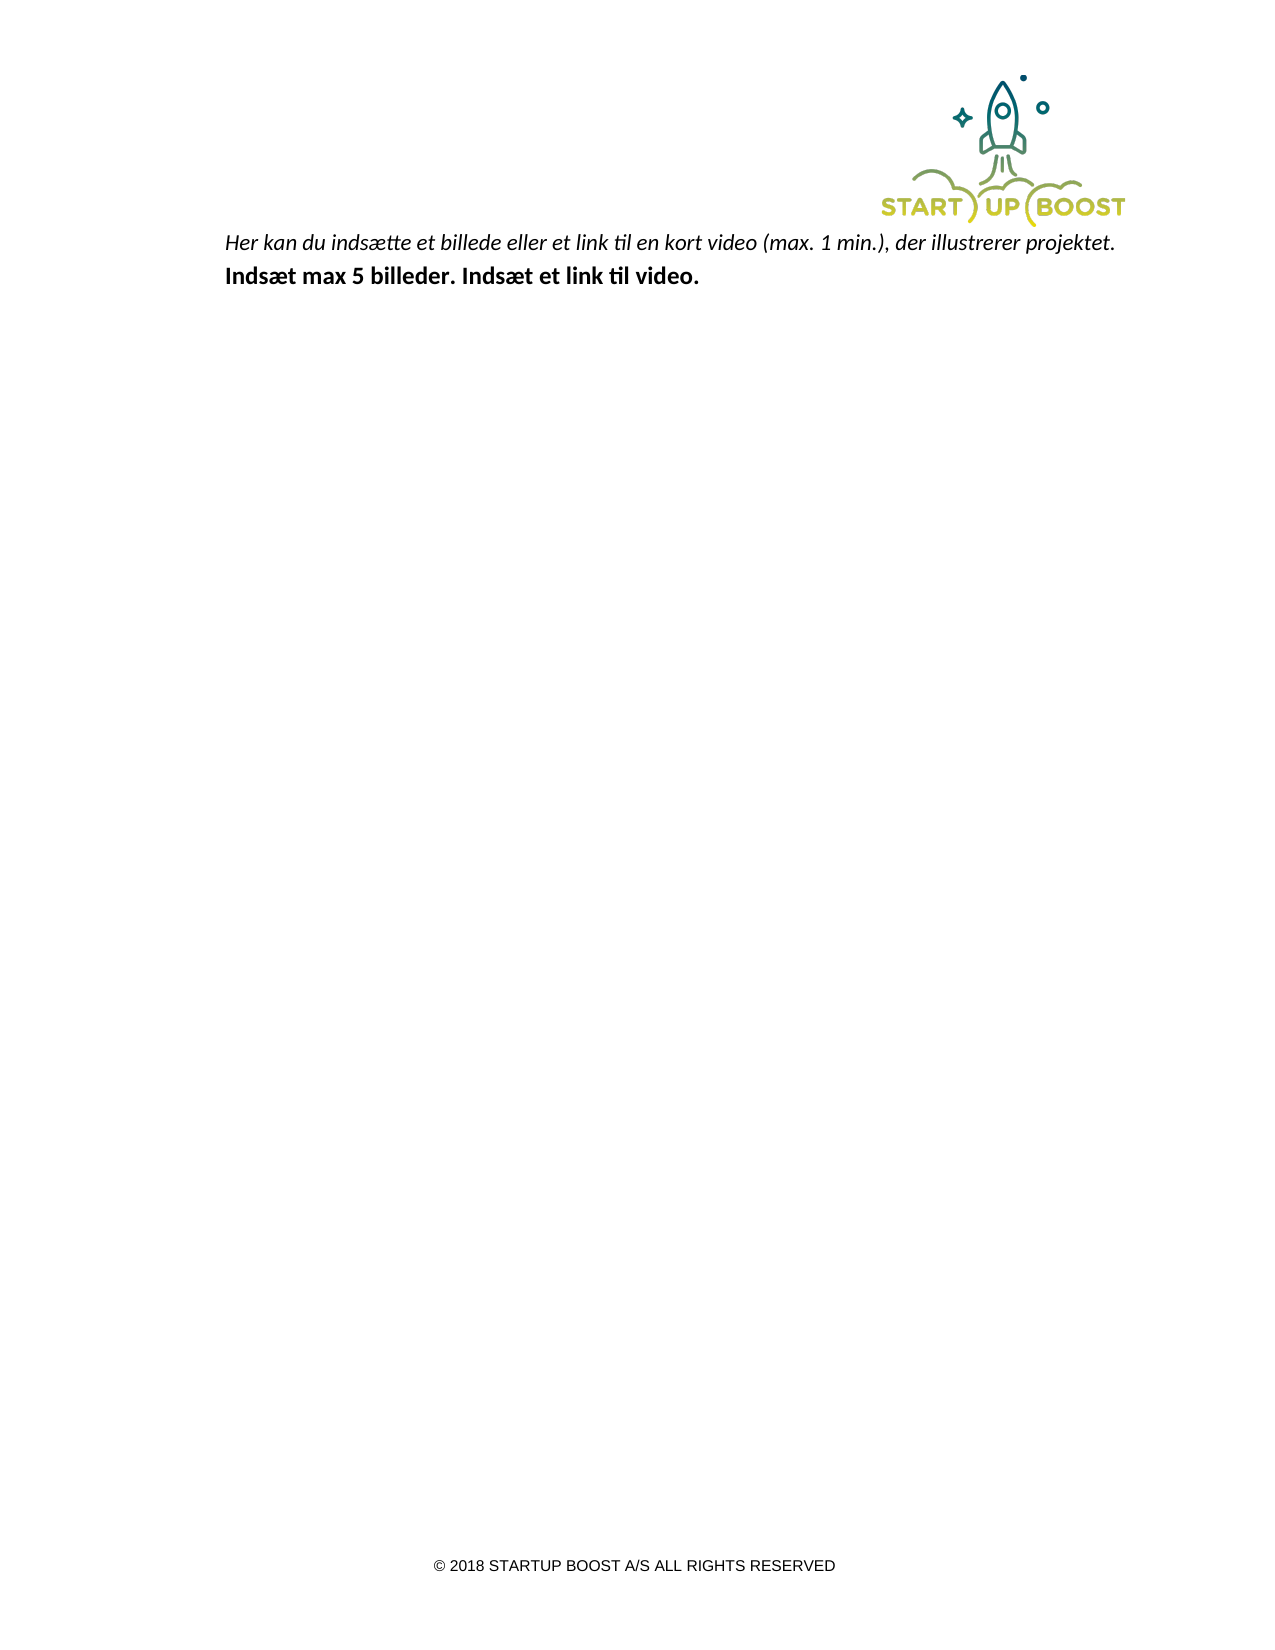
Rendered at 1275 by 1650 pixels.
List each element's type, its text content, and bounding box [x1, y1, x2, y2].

text Her kan du indsætte et billede eller et link til en kort video (max. 1 min.), der illustrerer projektet. [150, 228, 1125, 256]
text Indsæt max 5 billeder. Indsæt et link til video. [150, 260, 1125, 291]
picture [881, 75, 1125, 228]
